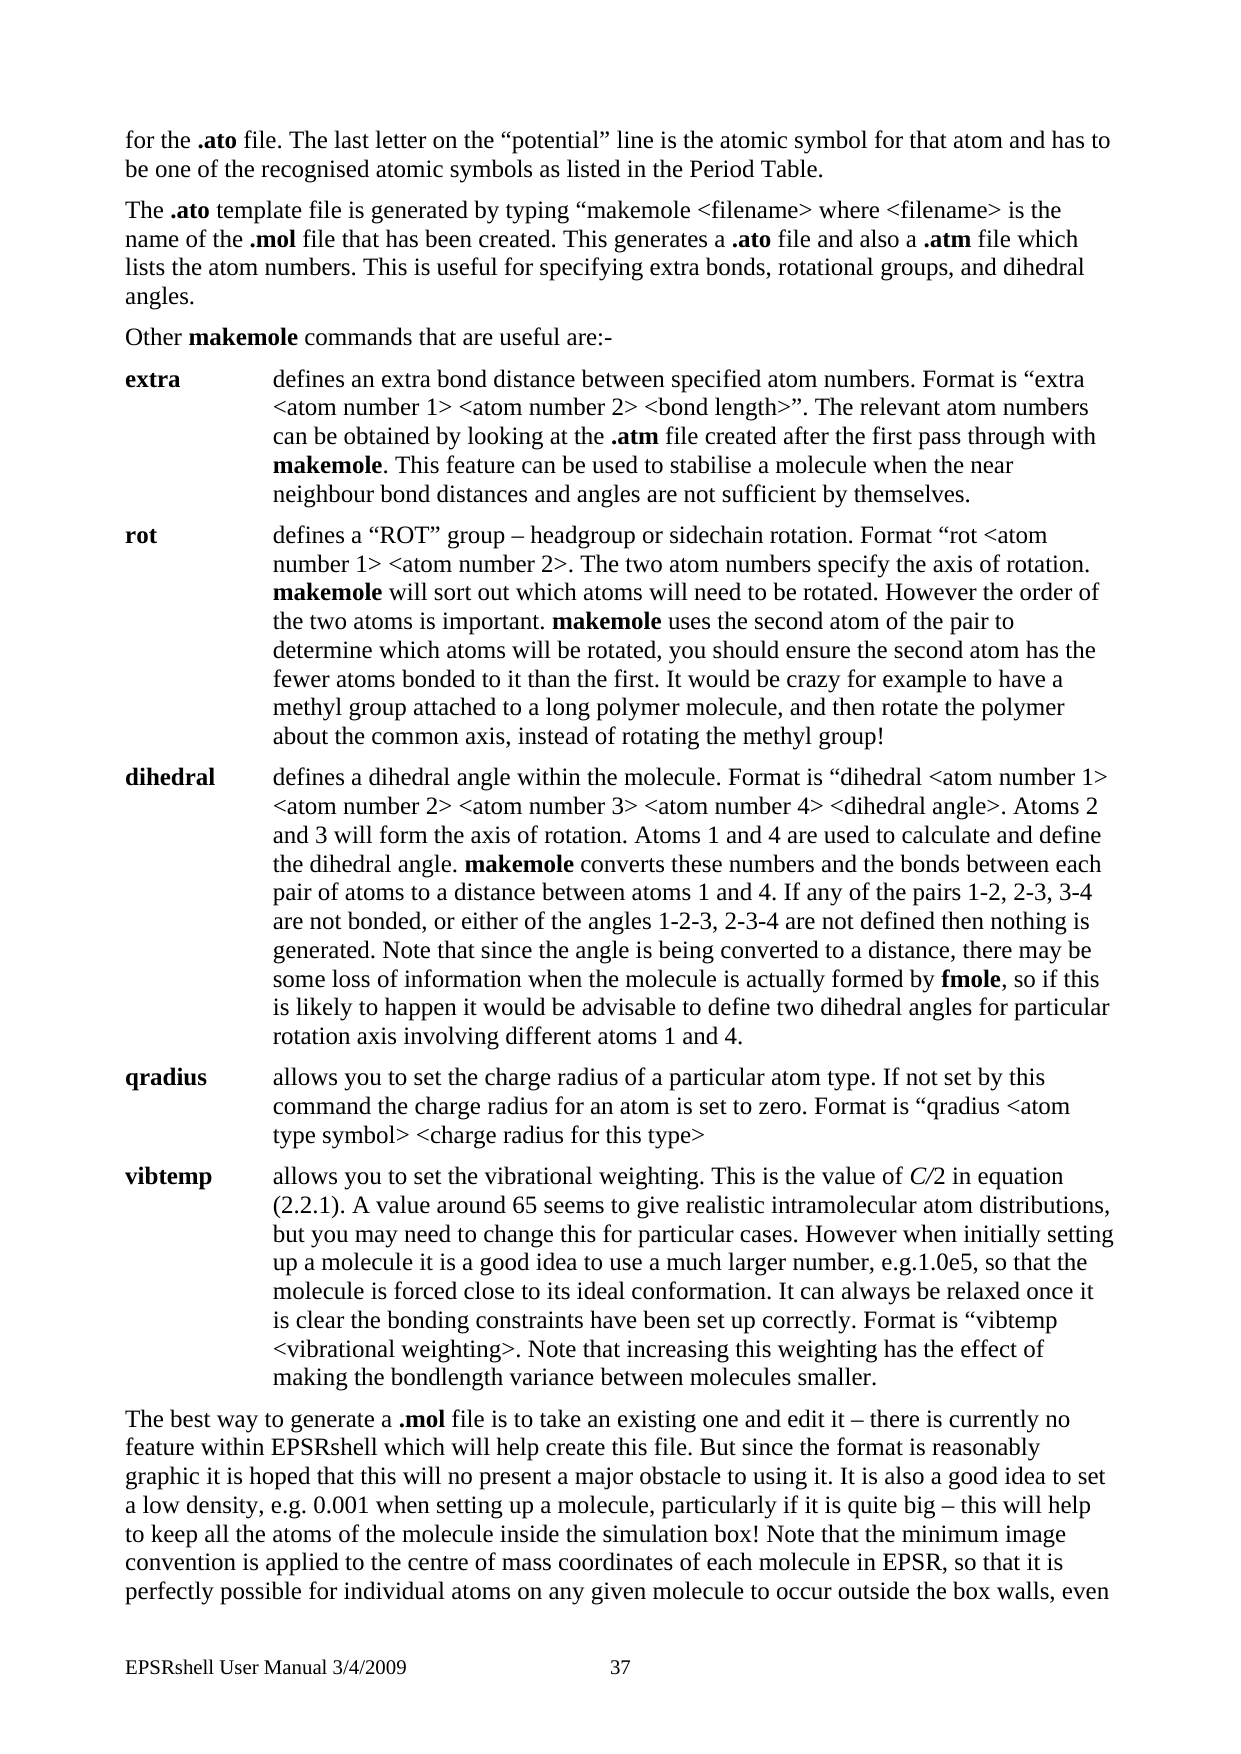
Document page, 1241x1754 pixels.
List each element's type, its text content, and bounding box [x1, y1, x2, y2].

title qradius allows you to set the charge radius of a particular atom type. If not set by this command the charge radius for an atom is set to zero. Format is “qradius <atom type symbol> <charge radius for this type> [125, 1062, 1115, 1149]
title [125, 125, 1115, 182]
title The .ato template file is generated by typing “makemole <filename> where <filename> is the name of the .mol file that has been created. This generates a .ato file and also a .atm file which lists the atom numbers. This is useful for specifying extra bonds, rotational groups, and dihedral angles. [125, 195, 1115, 310]
title rot defines a “ROT” group – headgroup or sidechain rotation. Format “rot <atom number 1> <atom number 2>. The two atom numbers specify the axis of rotation. makemole will sort out which atoms will need to be rotated. However the order of the two atoms is important. makemole uses the second atom of the pair to determine which atoms will be rotated, you should ensure the second atom has the fewer atoms bonded to it than the first. It would be crazy for example to have a methyl group attached to a long polymer molecule, and then rotate the polymer about the common axis, instead of rotating the methyl group! [125, 520, 1115, 750]
title vibtemp allows you to set the vibrational weighting. This is the value of C/2 in equation (2.2.1). A value around 65 seems to give realistic intramolecular atom distributions, but you may need to change this for particular cases. However when initially setting up a molecule it is a good idea to use a much larger number, e.g.1.0e5, so that the molecule is forced close to its ideal conformation. It can always be relaxed once it is clear the bonding constraints have been set up correctly. Format is “vibtemp <vibrational weighting>. Note that increasing this weighting has the effect of making the bondlength variance between molecules smaller. [125, 1161, 1115, 1391]
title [125, 1404, 1115, 1605]
title Other makemole commands that are useful are:- [125, 322, 1115, 351]
title extra defines an extra bond distance between specified atom numbers. Format is “extra <atom number 1> <atom number 2> <bond length>”. The relevant atom numbers can be obtained by looking at the .atm file created after the first pass through with makemole. This feature can be used to stabilise a molecule when the near neighbour bond distances and angles are not sufficient by themselves. [125, 364, 1115, 507]
title dihedral defines a dihedral angle within the molecule. Format is “dihedral <atom number 1> <atom number 2> <atom number 3> <atom number 4> <dihedral angle>. Atoms 2 and 3 will form the axis of rotation. Atoms 1 and 4 are used to calculate and define the dihedral angle. makemole converts these numbers and the bonds between each pair of atoms to a distance between atoms 1 and 4. If any of the pairs 1-2, 2-3, 3-4 are not bonded, or either of the angles 1-2-3, 2-3-4 are not defined then nothing is generated. Note that since the angle is being converted to a distance, there may be some loss of information when the molecule is actually formed by fmole, so if this is likely to happen it would be advisable to define two dihedral angles for particular rotation axis involving different atoms 1 and 4. [125, 762, 1115, 1050]
